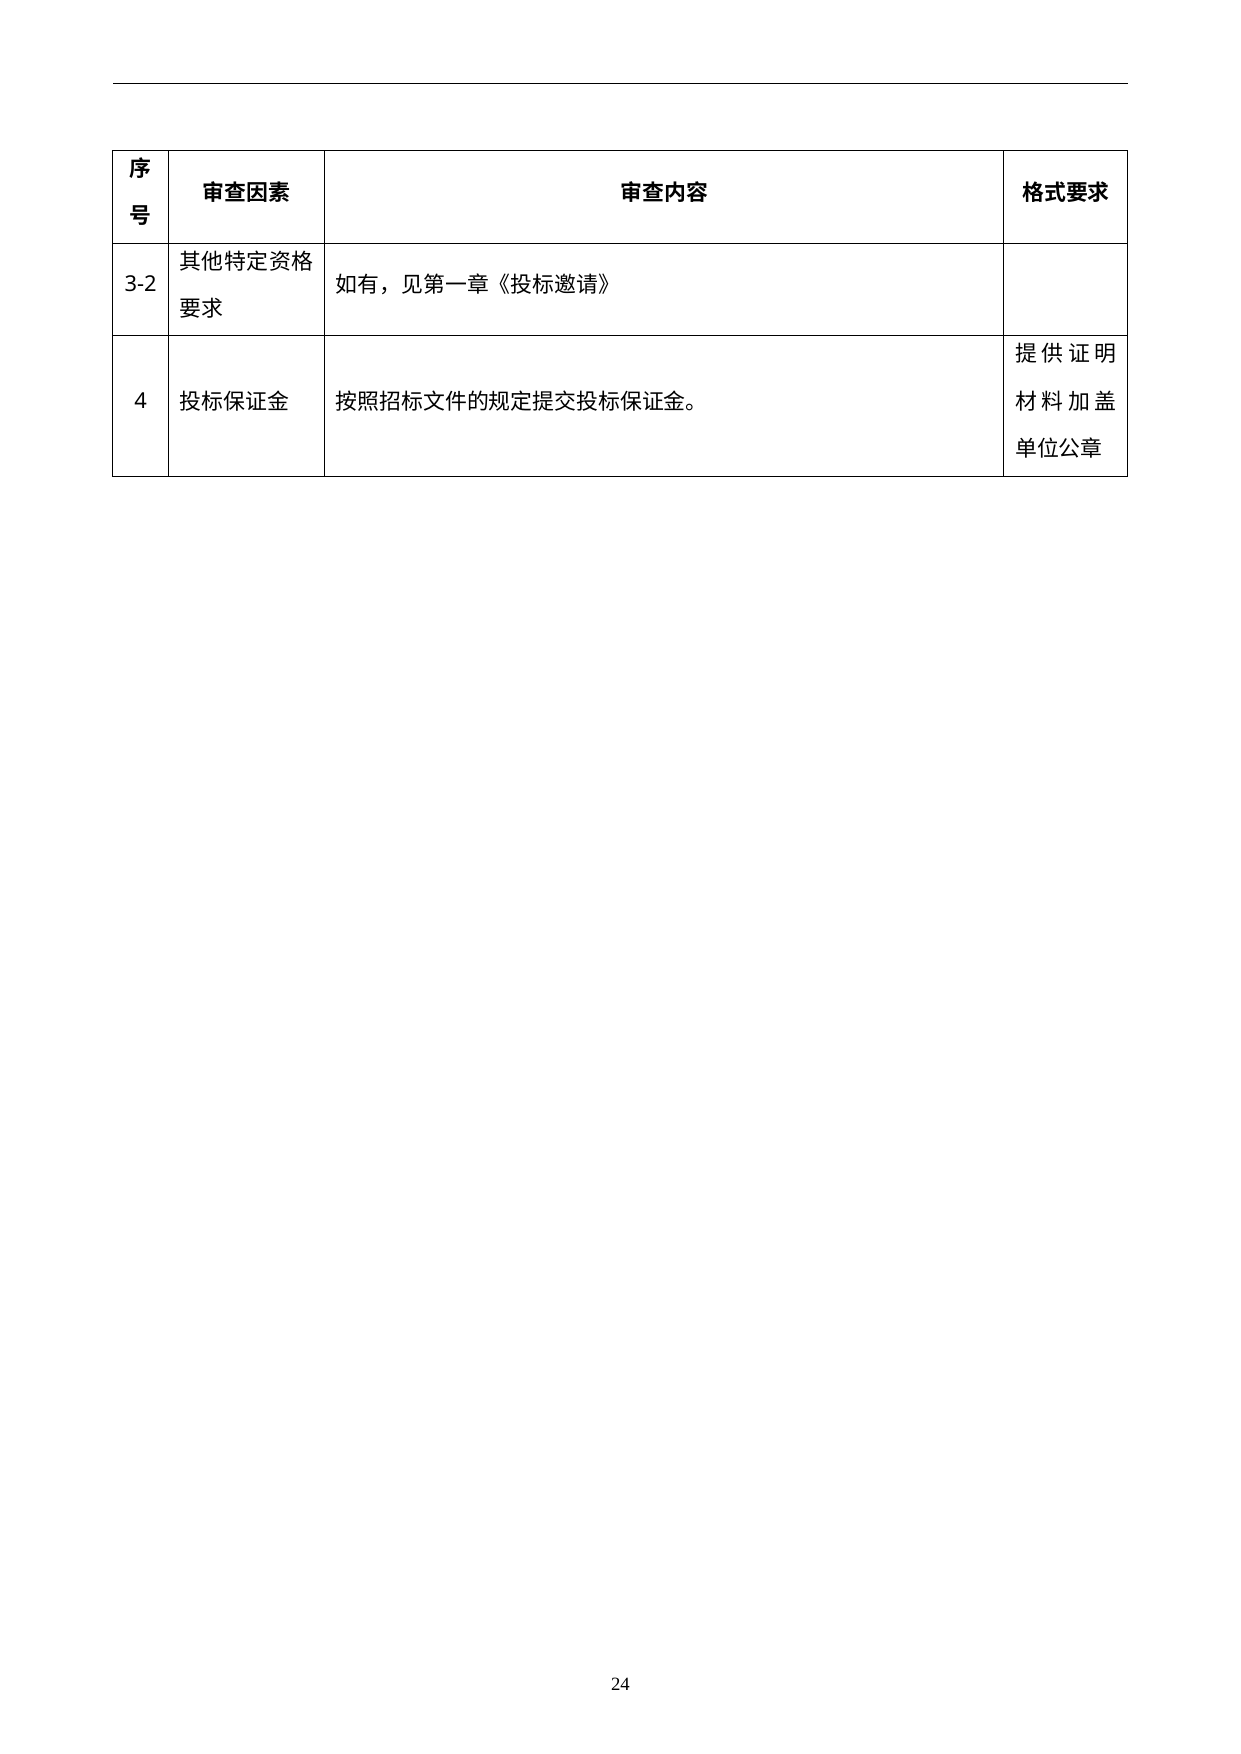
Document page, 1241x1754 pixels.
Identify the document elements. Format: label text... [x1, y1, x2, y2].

table_header 序号 [113, 151, 168, 243]
table_cell 其他特定资格要求 [169, 244, 324, 335]
table_cell 4 [113, 336, 168, 476]
table_cell 3-2 [113, 244, 168, 335]
table_header 格式要求 [1004, 151, 1127, 243]
table_cell 投标保证金 [169, 336, 324, 476]
table_cell 如有，见第一章《投标邀请》 [325, 244, 1003, 335]
table_header 审查内容 [325, 151, 1003, 243]
table_cell [1004, 244, 1127, 335]
table_header 审查因素 [169, 151, 324, 243]
table_cell 按照招标文件的规定提交投标保证金。 [325, 336, 1003, 476]
table_cell 提供证明材料加盖单位公章 [1004, 336, 1127, 476]
